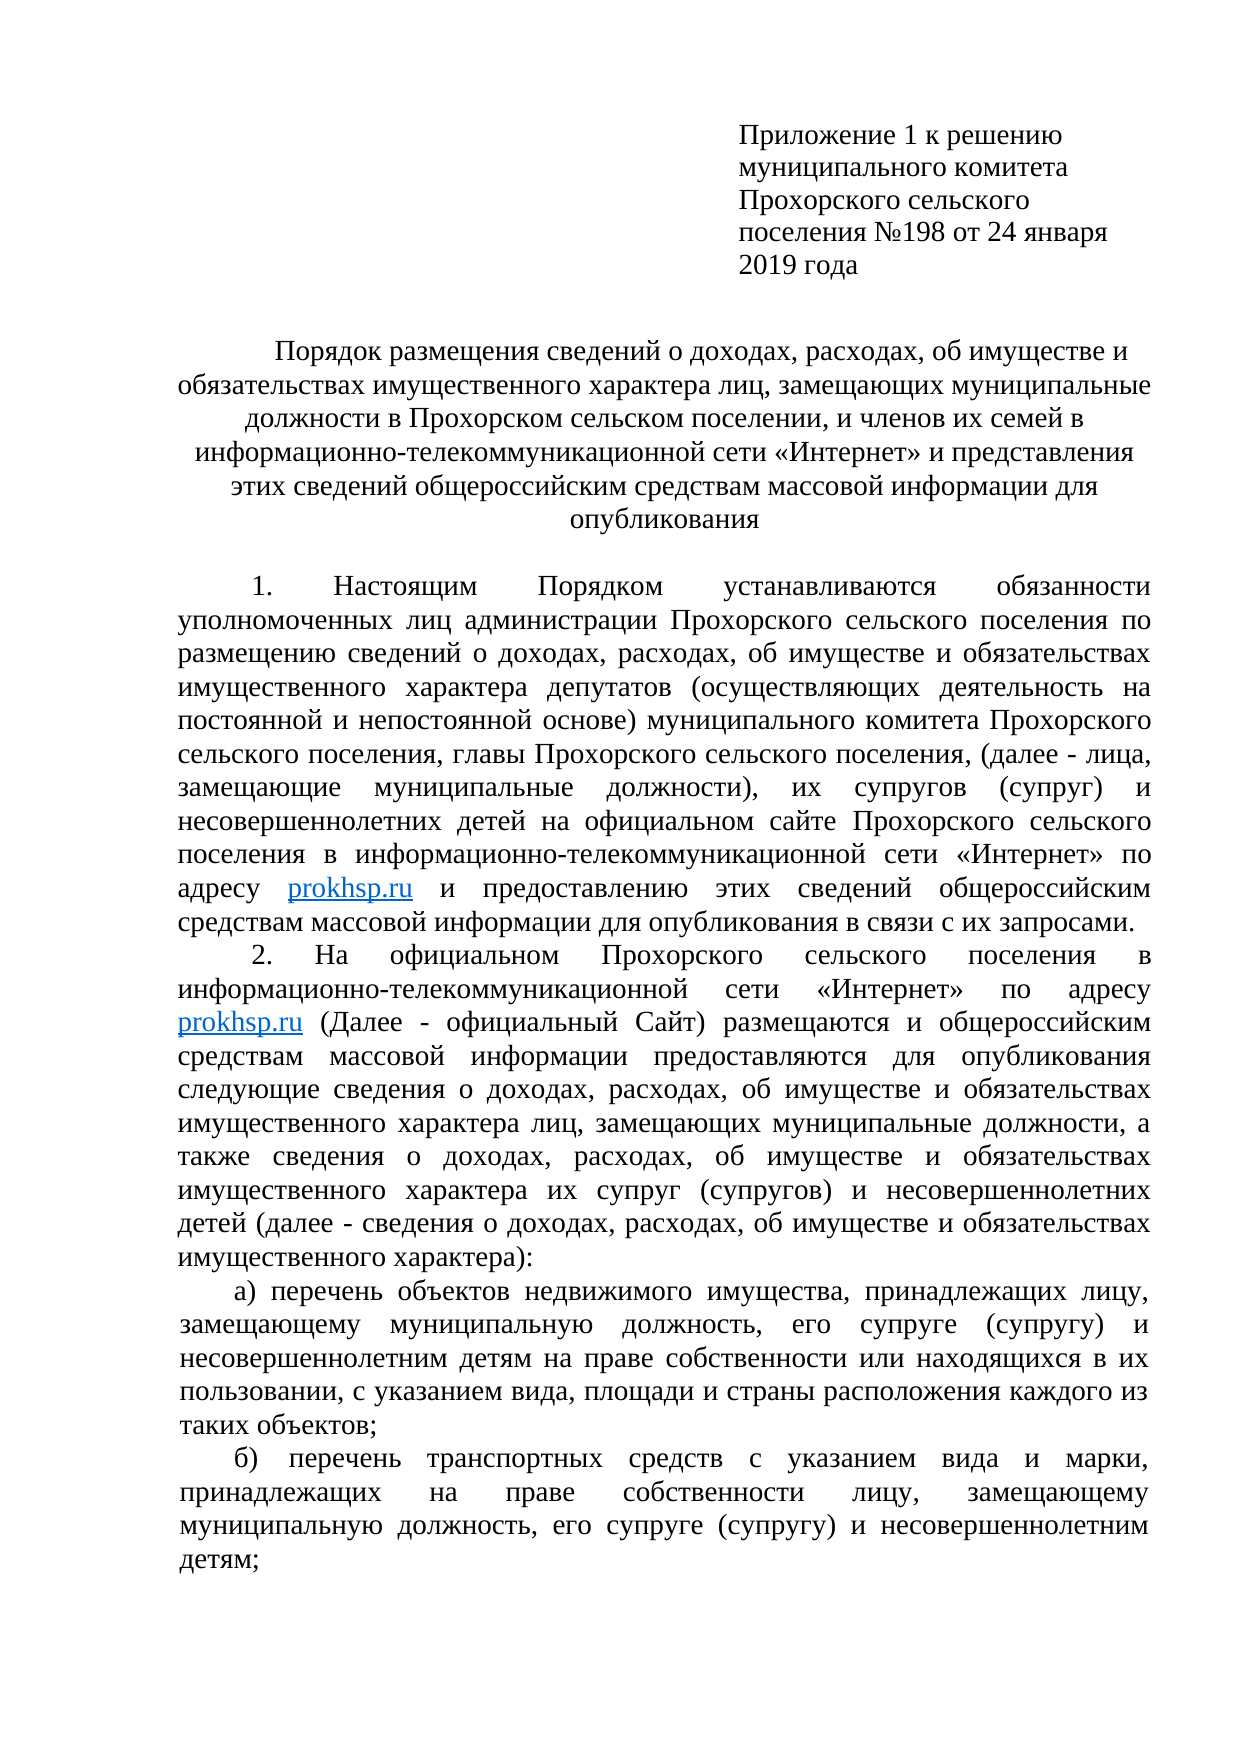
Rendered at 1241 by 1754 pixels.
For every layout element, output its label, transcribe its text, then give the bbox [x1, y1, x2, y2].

text 2. На официальном Прохорского сельского поселения в информационно-телекоммуникационной сети «Интернет» по адресу prokhsp.ru (Далее - официальный Сайт) размещаются и общероссийским средствам массовой информации предоставляются для опубликования следующие сведения о доходах, расходах, об имуществе и обязательствах имущественного характера лиц, замещающих муниципальные должности, а также сведения о доходах, расходах, об имуществе и обязательствах имущественного характера их супруг (супругов) и несовершеннолетних детей (далее - сведения о доходах, расходах, об имуществе и обязательствах имущественного характера): [177, 937, 1152, 1273]
text а) перечень объектов недвижимого имущества, принадлежащих лицу, замещающему муниципальную должность, его супруге (супругу) и несовершеннолетним детям на праве собственности или находящихся в их пользовании, с указанием вида, площади и страны расположения каждого из таких объектов; [179, 1273, 1149, 1440]
text 1. Настоящим Порядком устанавливаются обязанности уполномоченных лиц администрации Прохорского сельского поселения по размещению сведений о доходах, расходах, об имуществе и обязательствах имущественного характера депутатов (осуществляющих деятельность на постоянной и непостоянной основе) муниципального комитета Прохорского сельского поселения, главы Прохорского сельского поселения, (далее - лица, замещающие муниципальные должности), их супругов (супруг) и несовершеннолетних детей на официальном сайте Прохорского сельского поселения в информационно-телекоммуникационной сети «Интернет» по адресу prokhsp.ru и предоставлению этих сведений общероссийским средствам массовой информации для опубликования в связи с их запросами. [177, 568, 1152, 937]
text б) перечень транспортных средств с указанием вида и марки, принадлежащих на праве собственности лицу, замещающему муниципальную должность, его супруге (супругу) и несовершеннолетним детям; [179, 1440, 1149, 1574]
text Порядок размещения сведений о доходах, расходах, об имуществе и обязательствах имущественного характера лиц, замещающих муниципальные должности в Прохорском сельском поселении, и членов их семей в информационно-телекоммуникационной сети «Интернет» и представления этих сведений общероссийским средствам массовой информации для опубликования [177, 333, 1152, 535]
text Приложение 1 к решению муниципального комитета Прохорского сельского поселения №198 от 24 января 2019 года [738, 118, 1149, 281]
